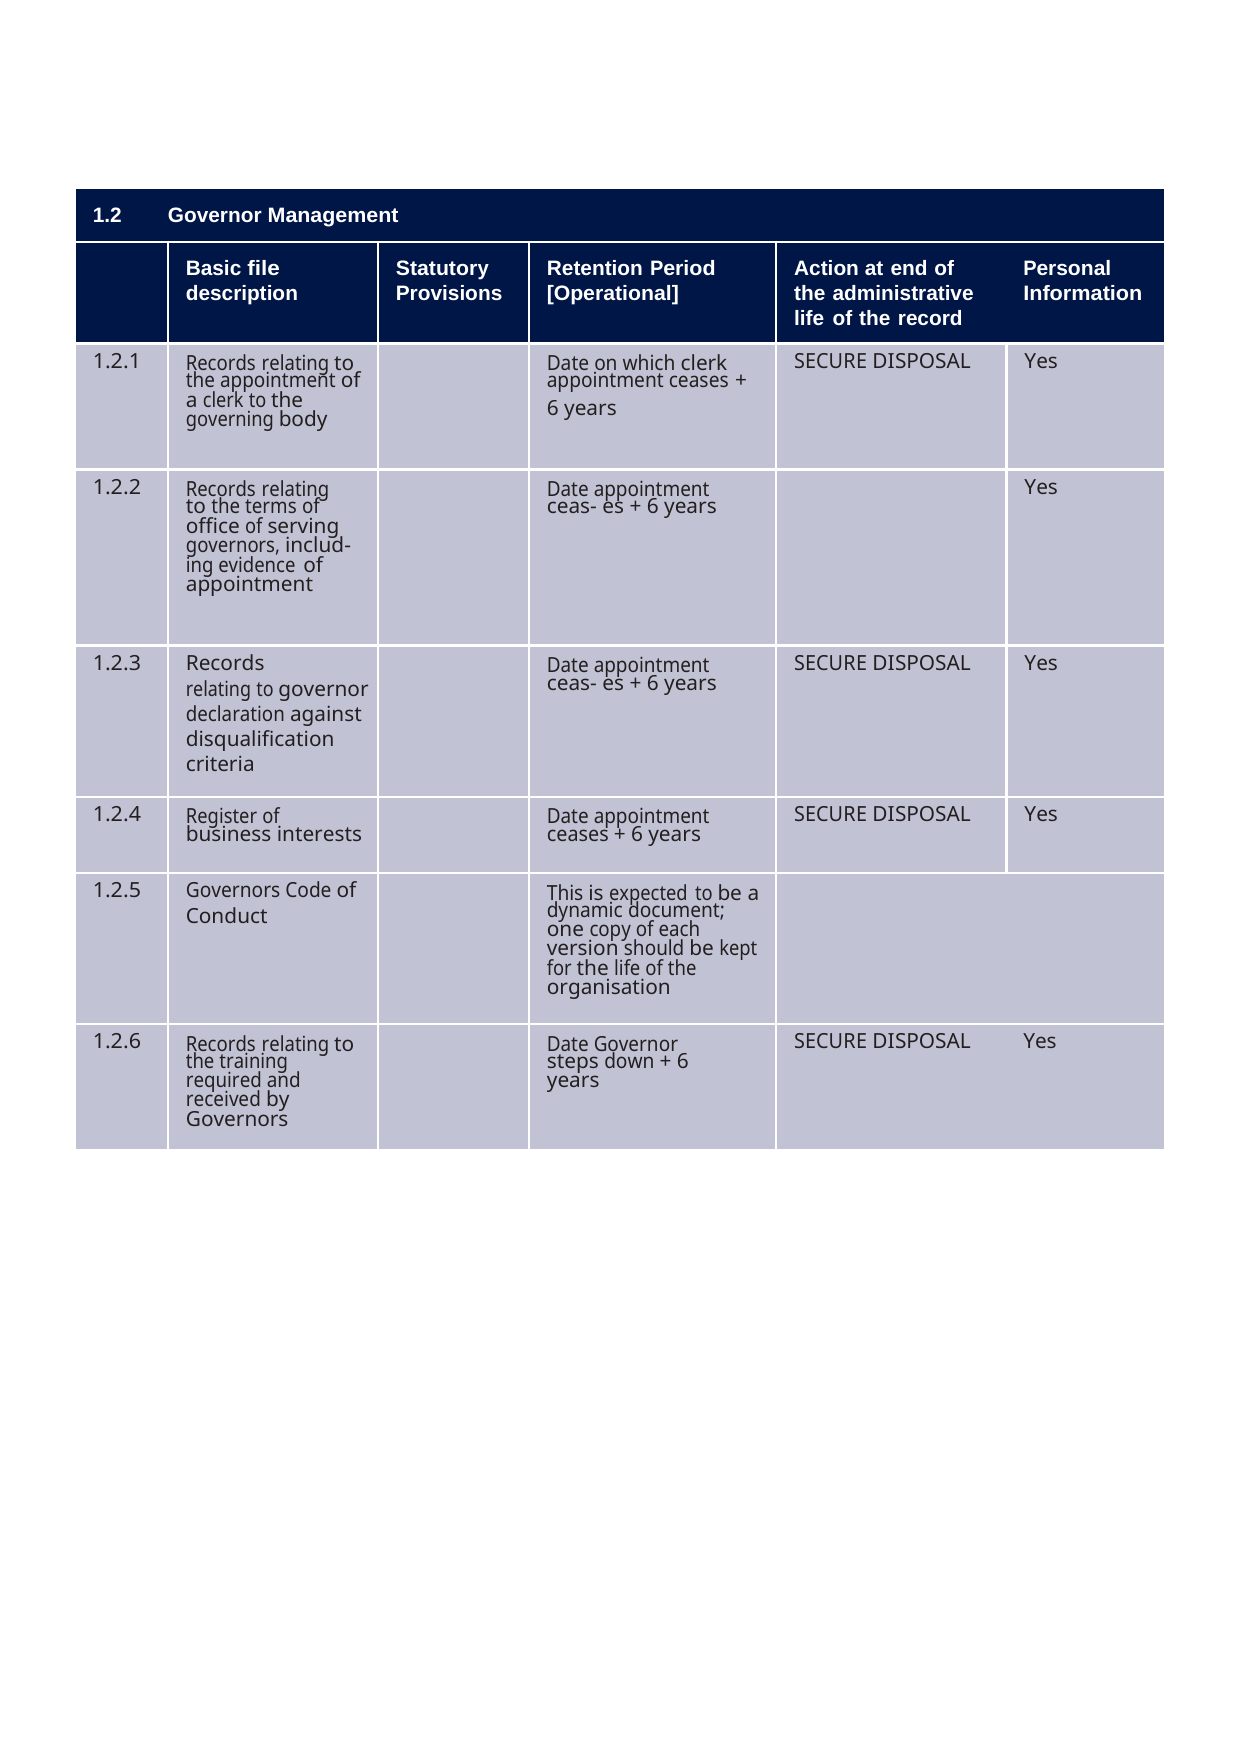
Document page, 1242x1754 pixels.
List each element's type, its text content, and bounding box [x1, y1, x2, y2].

table_cell Date appointment ceas- es + 6 years [530, 471, 775, 644]
table_cell Governors Code of Conduct [169, 874, 377, 1023]
table_cell Basic file description [169, 243, 377, 342]
table_cell 1.2.5 [76, 874, 167, 1023]
table_cell 1.2.4 [76, 798, 167, 872]
table_cell Yes [1008, 647, 1164, 796]
table_cell SECURE DISPOSAL Yes [777, 1025, 1164, 1149]
table_cell 1.2.1 [76, 345, 167, 468]
table_header 1.2 Governor Management [76, 189, 1164, 241]
table_cell 1.2.6 [76, 1025, 167, 1149]
table_cell Retention Period [Operational] [530, 243, 775, 342]
table_cell Statutory Provisions [379, 243, 528, 342]
table_cell [76, 243, 167, 342]
table_cell SECURE DISPOSAL [777, 345, 1005, 468]
table_cell This is expected to be a dynamic document; one copy of each version should be kept for the life of the organisation [530, 874, 775, 1023]
table_cell Date appointment ceases + 6 years [530, 798, 775, 872]
table_cell Date appointment ceas- es + 6 years [530, 647, 775, 796]
table_cell Register of business interests [169, 798, 377, 872]
table_cell [379, 874, 528, 1023]
table_cell Action at end of Personal the administrative Information life of the record [777, 243, 1164, 342]
table_cell Yes [1008, 798, 1164, 872]
table_cell SECURE DISPOSAL [777, 647, 1005, 796]
table_cell Records relating to governor declaration against disqualification criteria [169, 647, 377, 796]
table_cell [379, 798, 528, 872]
table_cell [379, 471, 528, 644]
table_cell 1.2.3 [76, 647, 167, 796]
table_cell [777, 471, 1005, 644]
table_cell [379, 647, 528, 796]
table_cell Yes [1008, 345, 1164, 468]
table_cell Records relating to the training required and received by Governors [169, 1025, 377, 1149]
table_cell Date on which clerk appointment ceases + 6 years [530, 345, 775, 468]
table_cell Records relating to the terms of office of serving governors, includ- ing evidence of appointment [169, 471, 377, 644]
table_cell [379, 1025, 528, 1149]
table_cell Yes [1008, 471, 1164, 644]
table_cell Date Governor steps down + 6 years [530, 1025, 775, 1149]
table_cell [777, 874, 1164, 1023]
table_cell [379, 345, 528, 468]
table_cell SECURE DISPOSAL [777, 798, 1005, 872]
table_cell 1.2.2 [76, 471, 167, 644]
table_cell Records relating to the appointment of a clerk to the governing body [169, 345, 377, 468]
